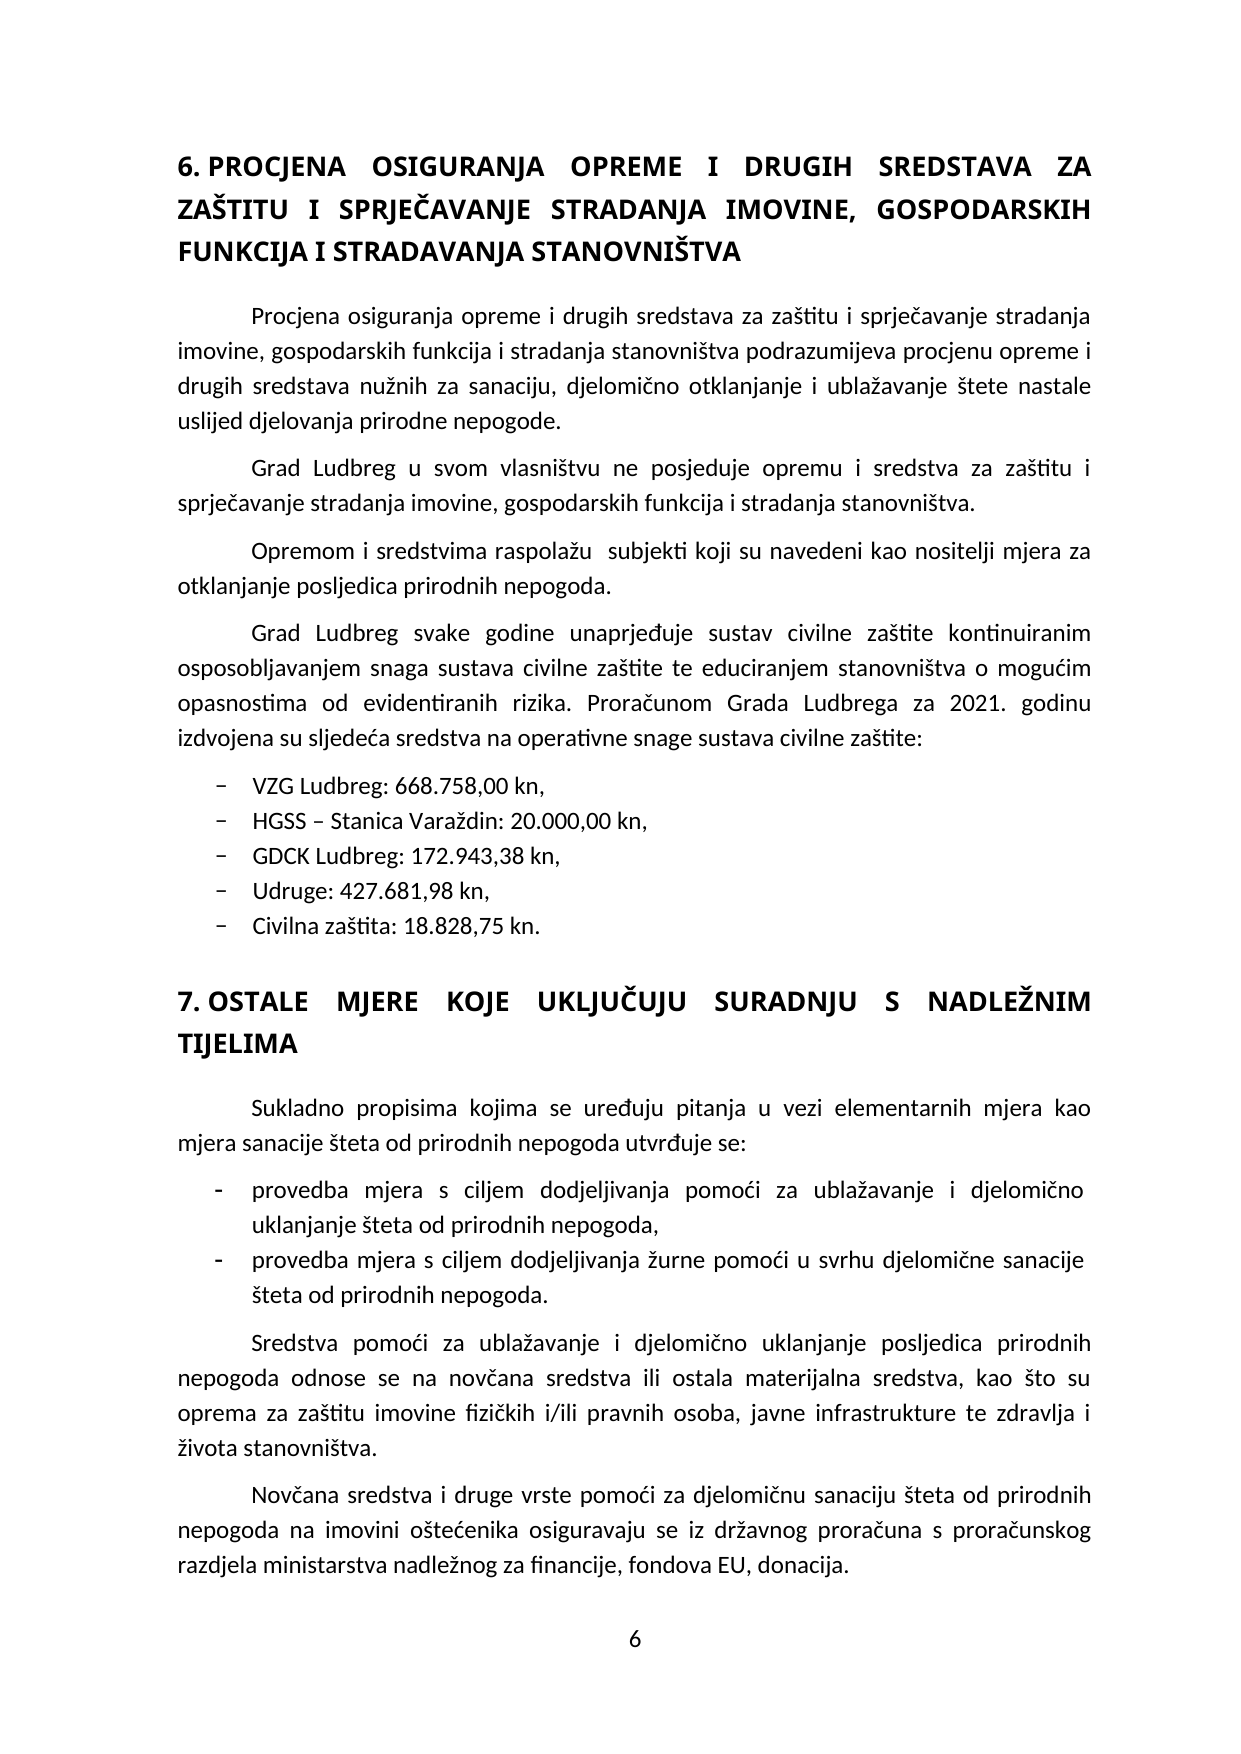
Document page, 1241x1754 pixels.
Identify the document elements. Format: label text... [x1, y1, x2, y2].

text Grad Ludbreg svake godine unaprjeđuje sustav civilne zaštite kontinuiranim osposobljavanjem snaga sustava civilne zaštite te educiranjem stanovništva o mogućim opasnostima od evidentiranih rizika. Proračunom Grada Ludbrega za 2021. godinu izdvojena su sljedeća sredstva na operativne snage sustava civilne zaštite: [177, 617, 1092, 753]
list HGSS – Stanica Varaždin: 20.000,00 kn, [215, 805, 1092, 835]
text Sukladno propisima kojima se uređuju pitanja u vezi elementarnih mjera kao mjera sanacije šteta od prirodnih nepogoda utvrđuje se: [177, 1092, 1092, 1158]
subtitle PROCJENA OSIGURANJA OPREME I DRUGIH SREDSTAVA ZA ZAŠTITU I SPRJEČAVANJE STRADANJA IMOVINE, GOSPODARSKIH FUNKCIJA I STRADAVANJA STANOVNIŠTVA [177, 148, 1092, 269]
subtitle OSTALE MJERE KOJE UKLJUČUJU SURADNJU S NADLEŽNIM TIJELIMA [177, 982, 1092, 1062]
text Procjena osiguranja opreme i drugih sredstava za zaštitu i sprječavanje stradanja imovine, gospodarskih funkcija i stradanja stanovništva podrazumijeva procjenu opreme i drugih sredstava nužnih za sanaciju, djelomično otklanjanje i ublažavanje štete nastale uslijed djelovanja prirodne nepogode. [177, 300, 1092, 435]
list Udruge: 427.681,98 kn, [215, 875, 1092, 905]
list GDCK Ludbreg: 172.943,38 kn, [215, 840, 1092, 870]
list VZG Ludbreg: 668.758,00 kn, [215, 770, 1092, 800]
list provedba mjera s ciljem dodjeljivanja žurne pomoći u svrhu djelomične sanacije šteta od prirodnih nepogoda. [214, 1245, 1085, 1310]
text Grad Ludbreg u svom vlasništvu ne posjeduje opremu i sredstva za zaštitu i sprječavanje stradanja imovine, gospodarskih funkcija i stradanja stanovništva. [177, 452, 1092, 518]
text Opremom i sredstvima raspolažu subjekti koji su navedeni kao nositelji mjera za otklanjanje posljedica prirodnih nepogoda. [177, 535, 1092, 600]
list provedba mjera s ciljem dodjeljivanja pomoći za ublažavanje i djelomično uklanjanje šteta od prirodnih nepogoda, [214, 1175, 1085, 1240]
list Civilna zaštita: 18.828,75 kn. [215, 910, 1092, 940]
text Sredstva pomoći za ublažavanje i djelomično uklanjanje posljedica prirodnih nepogoda odnose se na novčana sredstva ili ostala materijalna sredstva, kao što su oprema za zaštitu imovine fizičkih i/ili pravnih osoba, javne infrastrukture te zdravlja i života stanovništva. [177, 1327, 1092, 1463]
text Novčana sredstva i druge vrste pomoći za djelomičnu sanaciju šteta od prirodnih nepogoda na imovini oštećenika osiguravaju se iz državnog proračuna s proračunskog razdjela ministarstva nadležnog za financije, fondova EU, donacija. [177, 1480, 1092, 1580]
